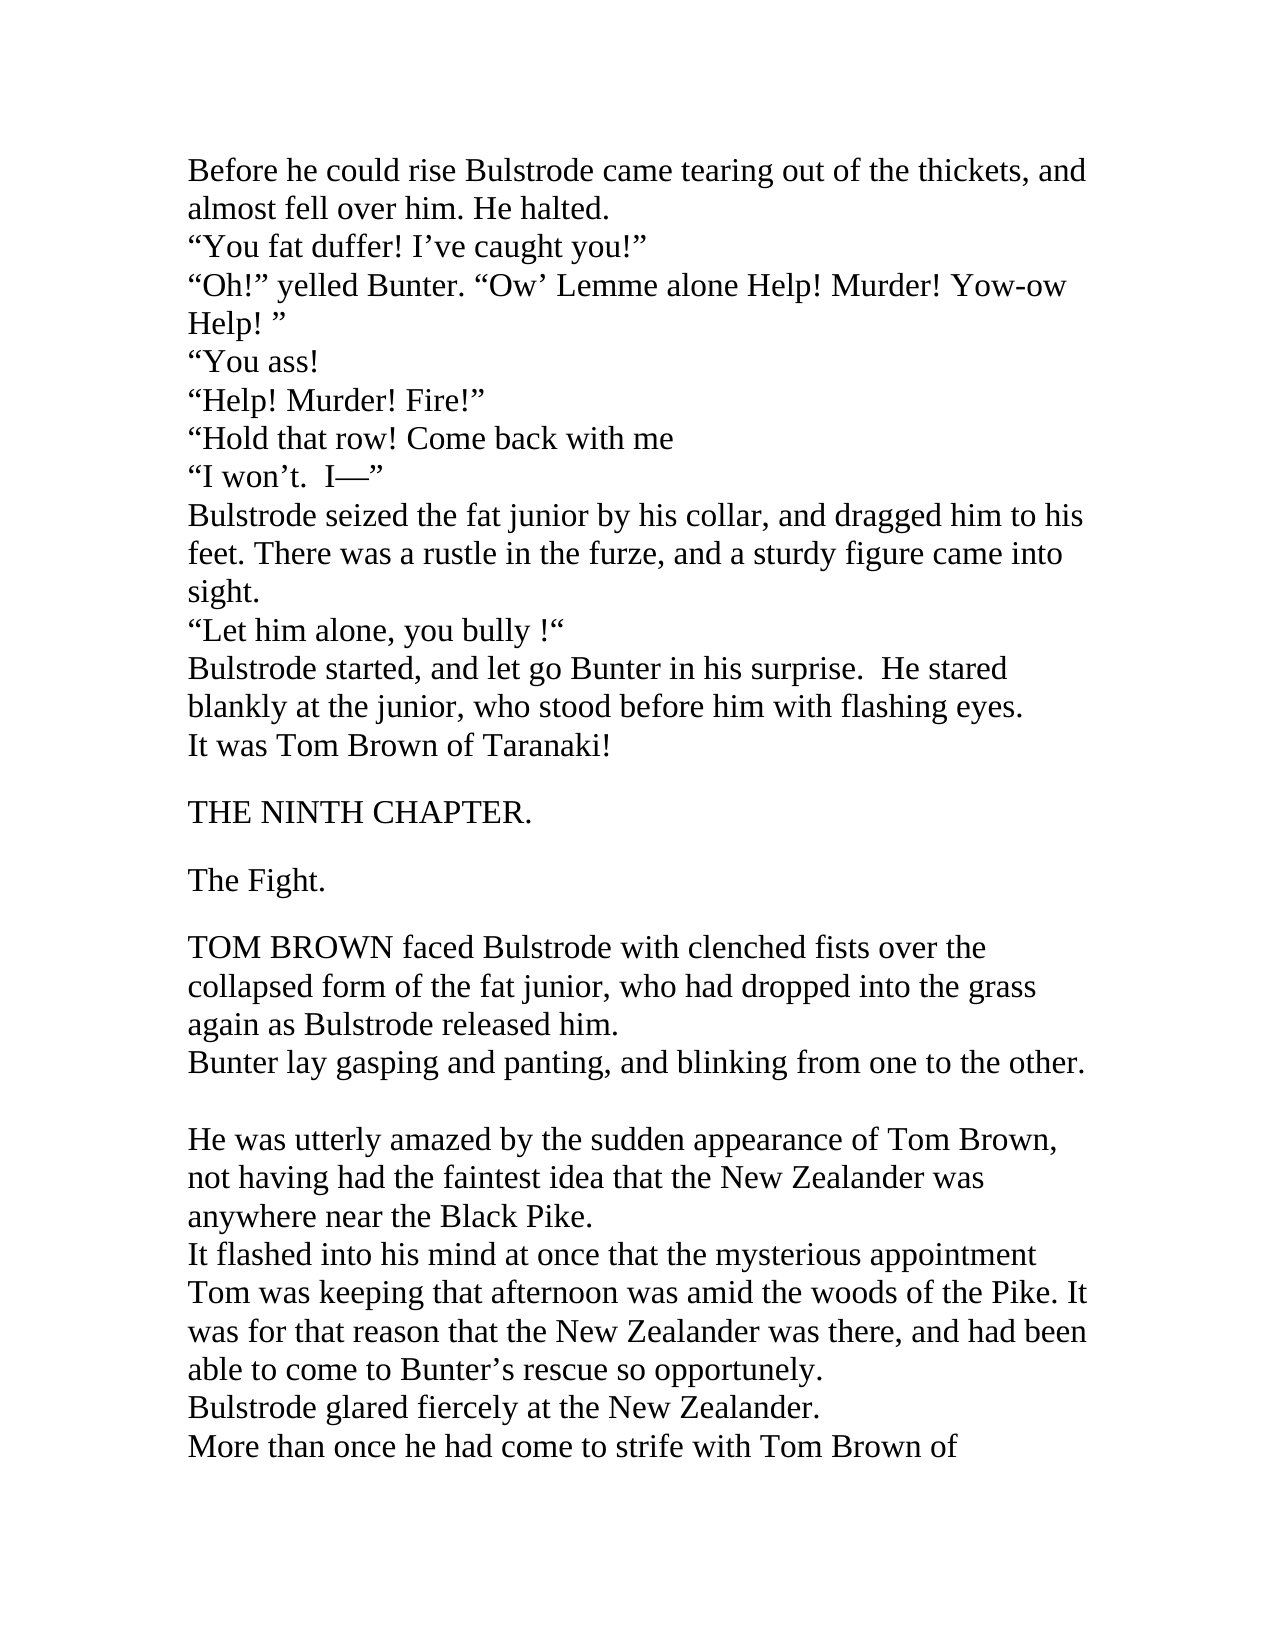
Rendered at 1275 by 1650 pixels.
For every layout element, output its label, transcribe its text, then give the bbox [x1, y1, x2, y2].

text THE NINTH CHAPTER. [187, 792, 1088, 831]
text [187, 150, 1088, 763]
text The Fight. [187, 860, 1088, 898]
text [187, 927, 1088, 1464]
